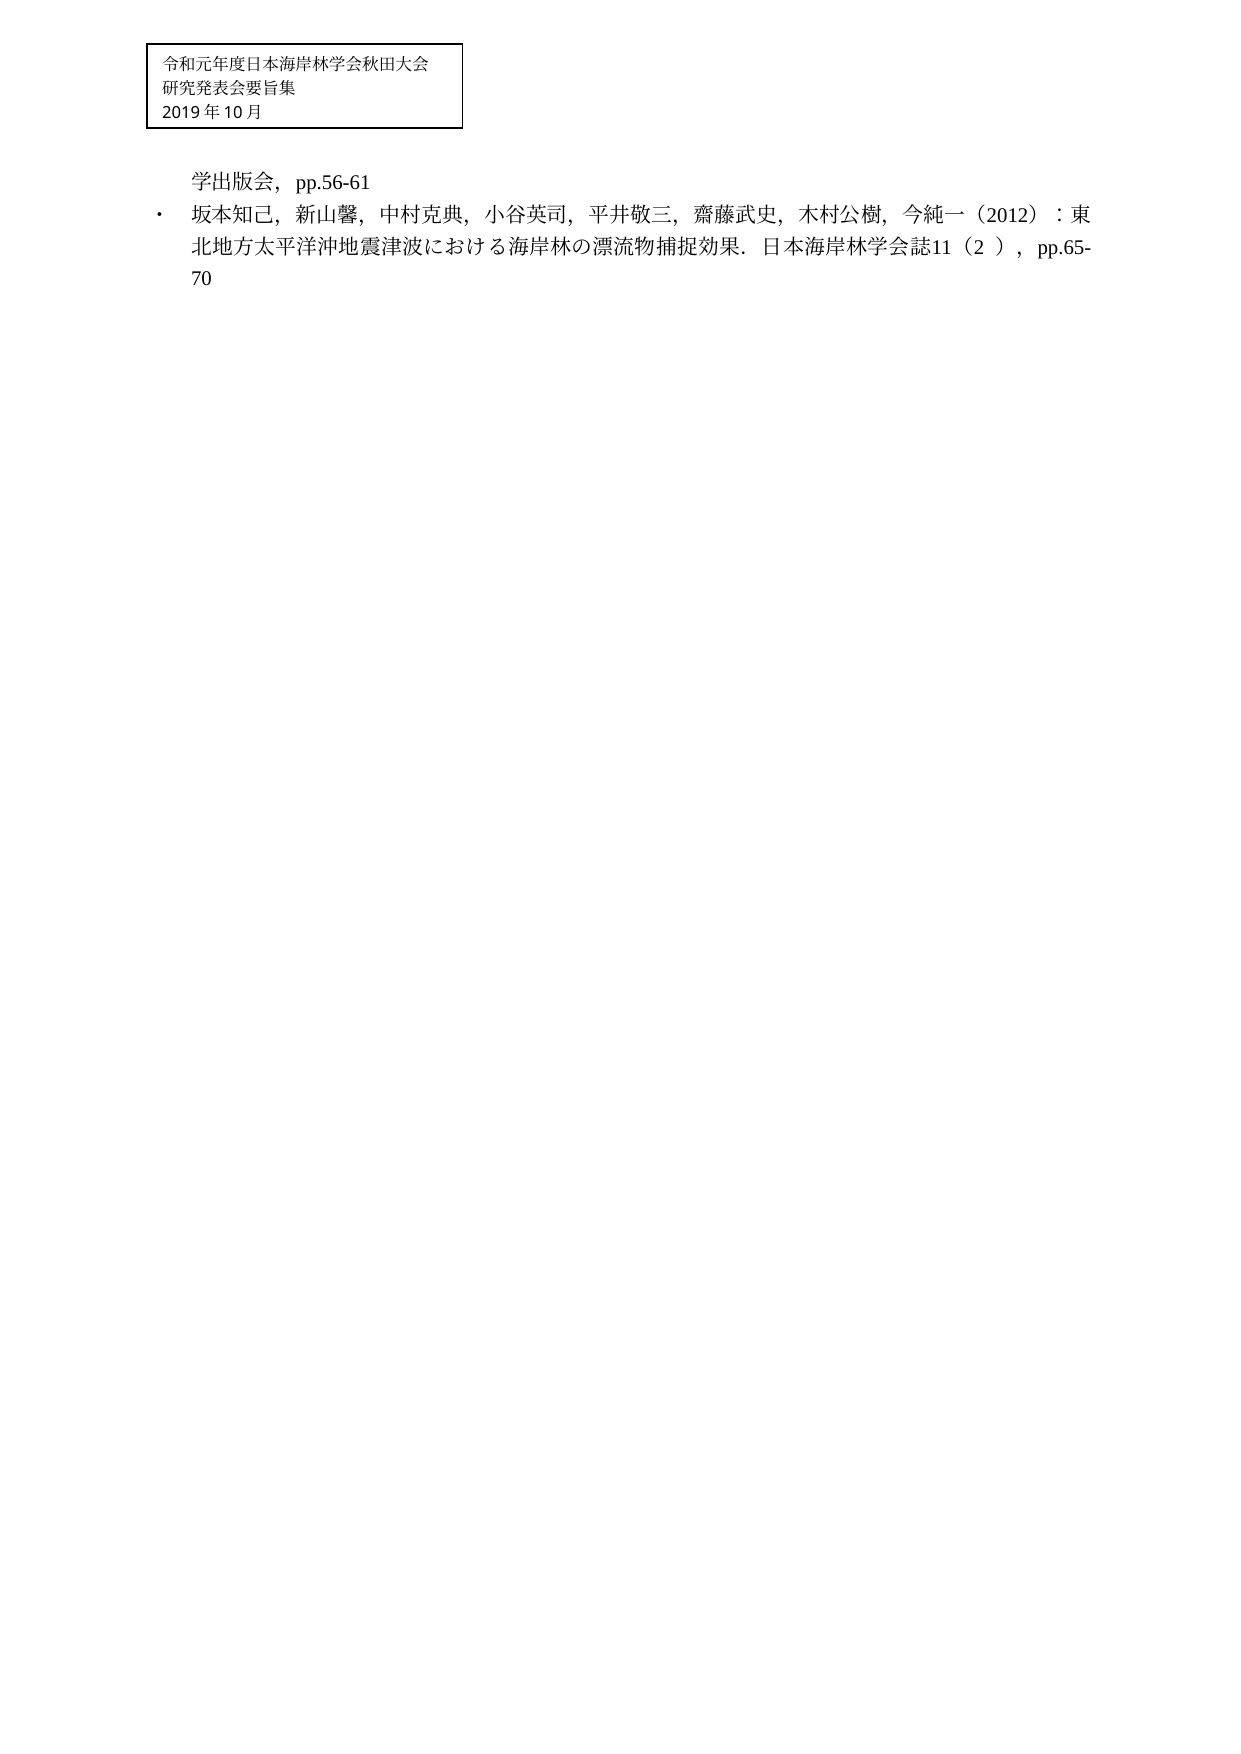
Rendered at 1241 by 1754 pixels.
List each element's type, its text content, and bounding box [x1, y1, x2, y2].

list 坂本知己，新山馨，中村克典，小谷英司，平井敬三，齋藤武史，木村公樹，今純一（2012）：東北地方太平洋沖地震津波における海岸林の漂流物捕捉効果．日本海岸林学会誌11（2），pp.65-70 [149, 197, 1091, 294]
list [149, 164, 1091, 197]
